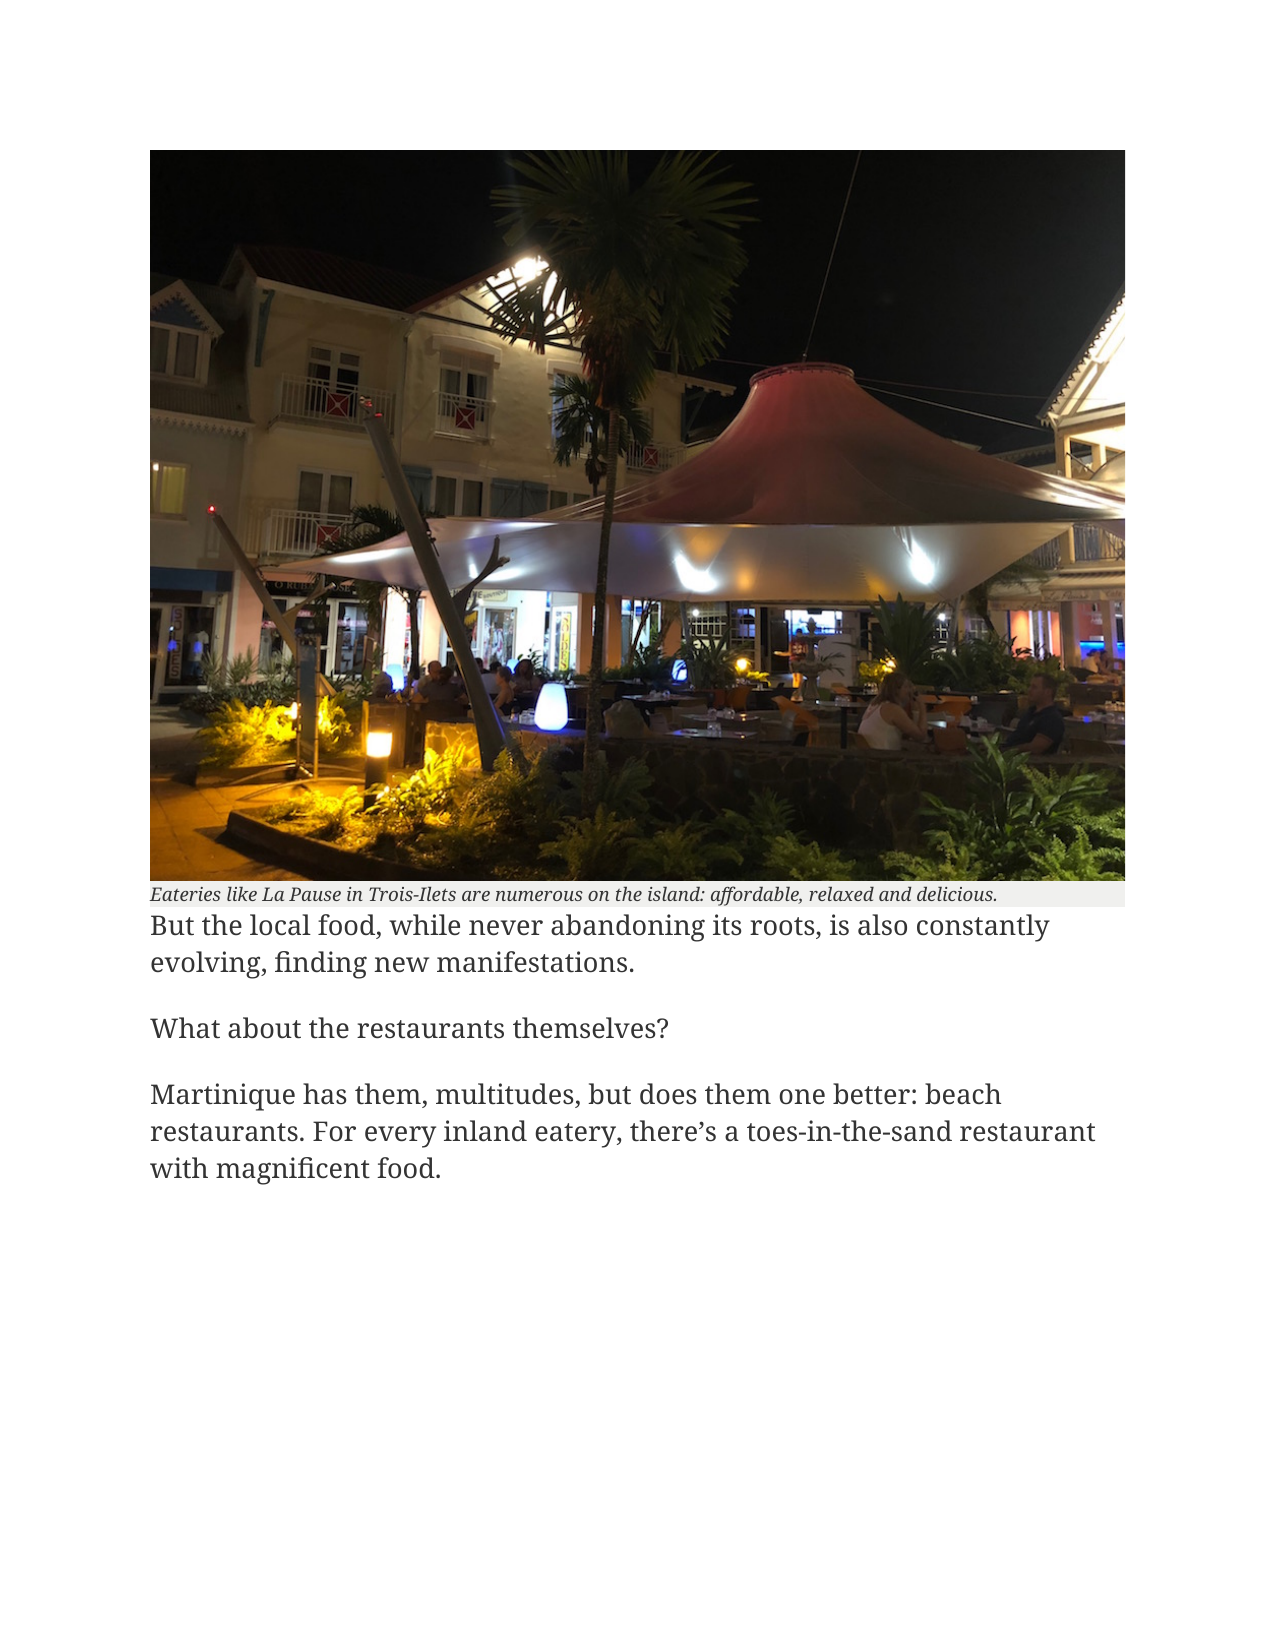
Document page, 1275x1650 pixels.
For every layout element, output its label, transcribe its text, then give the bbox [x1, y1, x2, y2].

text Martinique has them, multitudes, but does them one better: beach restaurants. For every inland eatery, there’s a toes-in-the-sand restaurant with magnificent food. [150, 1076, 1125, 1186]
picture [150, 150, 1125, 881]
text What about the restaurants themselves? [150, 1009, 1125, 1046]
text Eateries like La Pause in Trois-Ilets are numerous on the island: affordable, relaxed and delicious. [150, 881, 1125, 907]
text But the local food, while never abandoning its roots, is also constantly evolving, finding new manifestations. [150, 907, 1125, 980]
